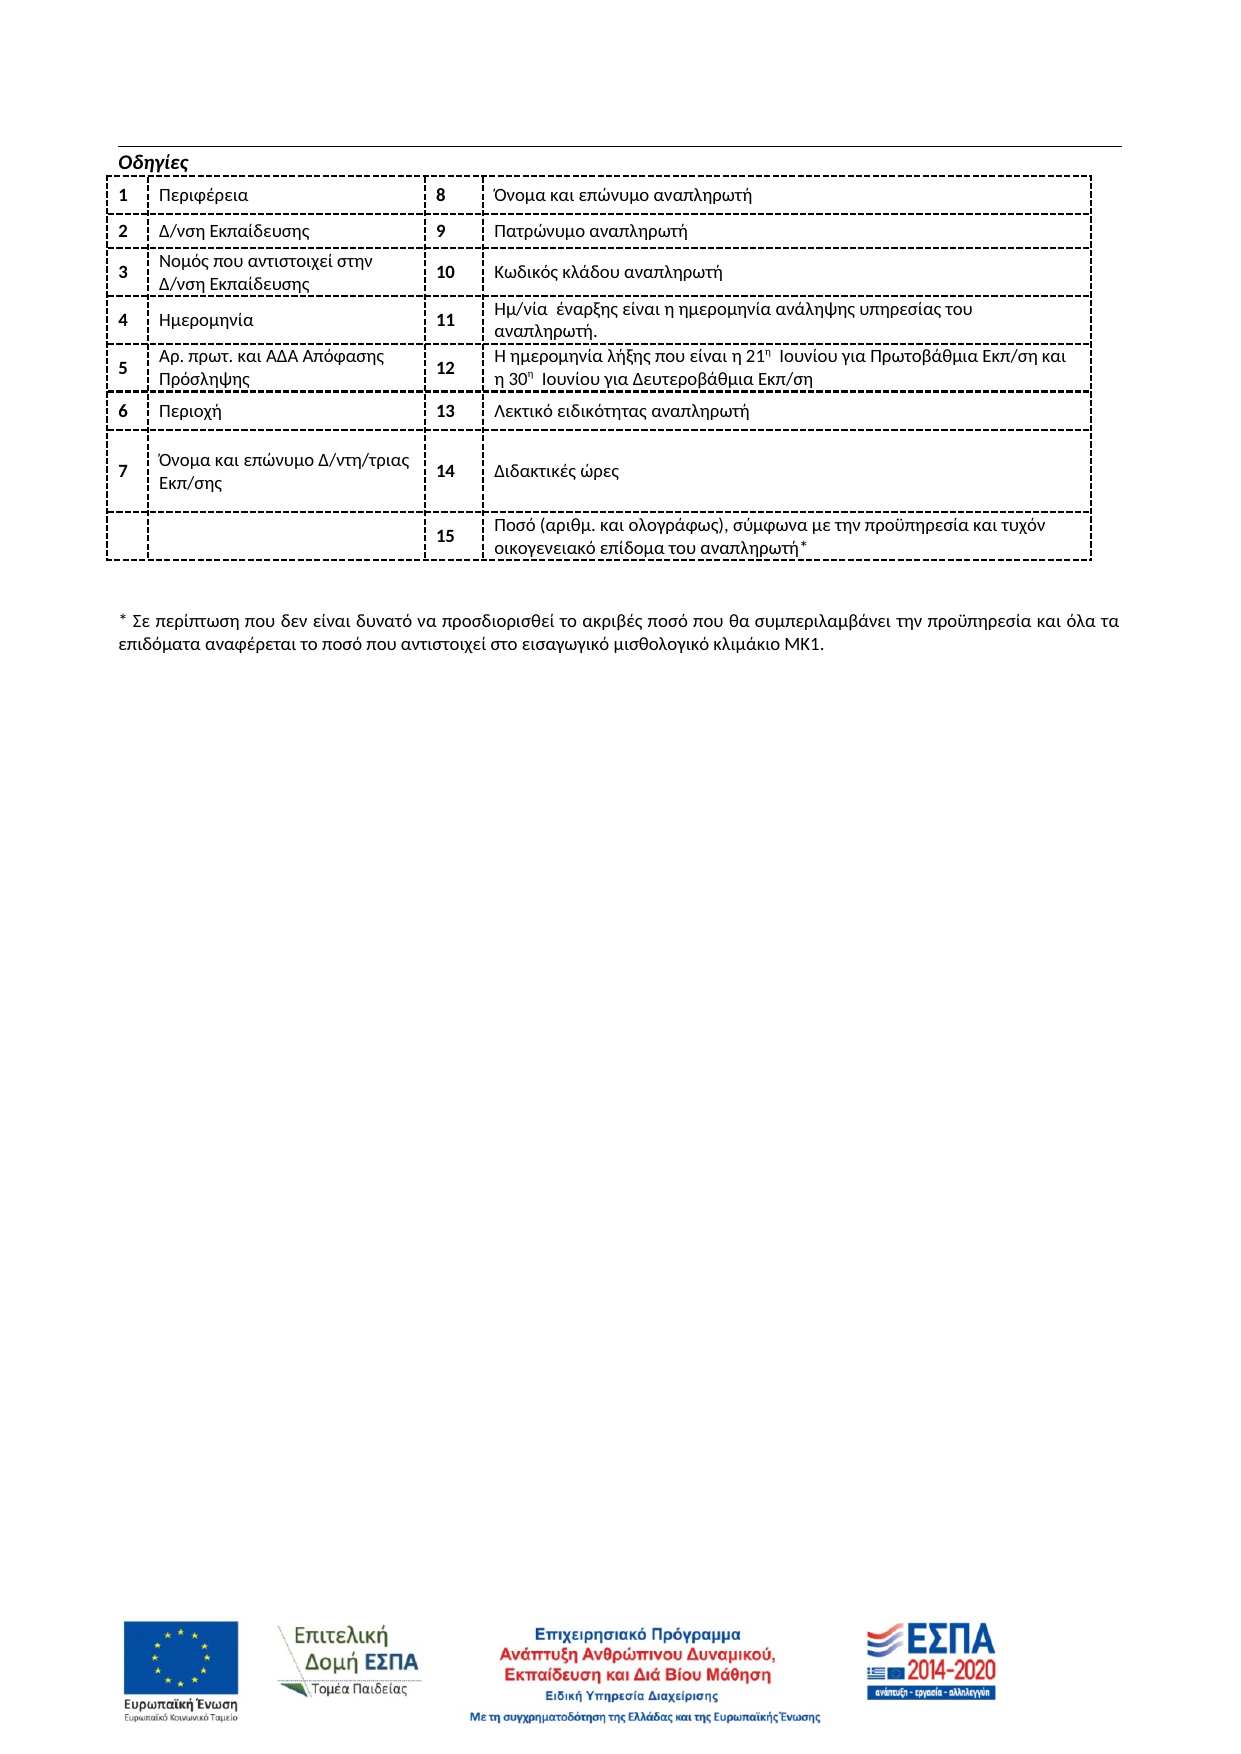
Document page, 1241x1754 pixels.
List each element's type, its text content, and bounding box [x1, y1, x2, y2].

table_cell Λεκτικό ειδικότητας αναπληρωτή [483, 390, 1091, 429]
table_cell Κωδικός κλάδου αναπληρωτή [483, 247, 1091, 294]
table_cell Περιοχή [148, 390, 424, 429]
table_cell Πατρώνυμο αναπληρωτή [483, 213, 1091, 247]
table_cell Ημερομηνία [148, 295, 424, 342]
table_cell 2 [107, 213, 148, 247]
table_header Όνομα και επώνυμο αναπληρωτή [483, 175, 1091, 213]
table_cell Νομός που αντιστοιχεί στην Δ/νση Εκπαίδευσης [148, 247, 424, 294]
table_cell 10 [425, 247, 483, 294]
table_cell Ημ/νία έναρξης είναι η ημερομηνία ανάληψης υπηρεσίας του αναπληρωτή. [483, 295, 1091, 342]
table_cell 13 [425, 390, 483, 429]
table_cell 5 [107, 343, 148, 390]
table_header Περιφέρεια [148, 175, 424, 213]
table_cell [107, 511, 148, 559]
table_header 8 [425, 175, 483, 213]
table_cell Η ημερομηνία λήξης που είναι η 21η Ιουνίου για Πρωτοβάθμια Εκπ/ση και η 30η Ιουνίου για Δευτεροβάθμια Εκπ/ση [483, 343, 1091, 390]
picture [118, 1616, 999, 1728]
table_cell [148, 511, 424, 559]
table_cell 7 [107, 429, 148, 511]
table_cell Αρ. πρωτ. και ΑΔΑ Απόφασης Πρόσληψης [148, 343, 424, 390]
table_cell 12 [425, 343, 483, 390]
table_cell 11 [425, 295, 483, 342]
text Οδηγίες [118, 147, 1122, 175]
table_header 1 [107, 175, 148, 213]
table_cell Όνομα και επώνυμο Δ/ντη/τριας Εκπ/σης [148, 429, 424, 511]
table_cell 15 [425, 511, 483, 559]
table_cell 4 [107, 295, 148, 342]
table_cell Διδακτικές ώρες [483, 429, 1091, 511]
table_cell Δ/νση Εκπαίδευσης [148, 213, 424, 247]
table_cell 14 [425, 429, 483, 511]
text * Σε περίπτωση που δεν είναι δυνατό να προσδιορισθεί το ακριβές ποσό που θα συμπεριλαμβάνει την προϋπηρεσία και όλα τα επιδόματα αναφέρεται το ποσό που αντιστοιχεί στο εισαγωγικό μισθολογικό κλιμάκιο ΜΚ1. [118, 609, 1122, 655]
table_cell 6 [107, 390, 148, 429]
table_cell 9 [425, 213, 483, 247]
table_cell Ποσό (αριθμ. και ολογράφως), σύμφωνα με την προϋπηρεσία και τυχόν οικογενειακό επίδομα του αναπληρωτή* [483, 511, 1091, 559]
table_cell 3 [107, 247, 148, 294]
